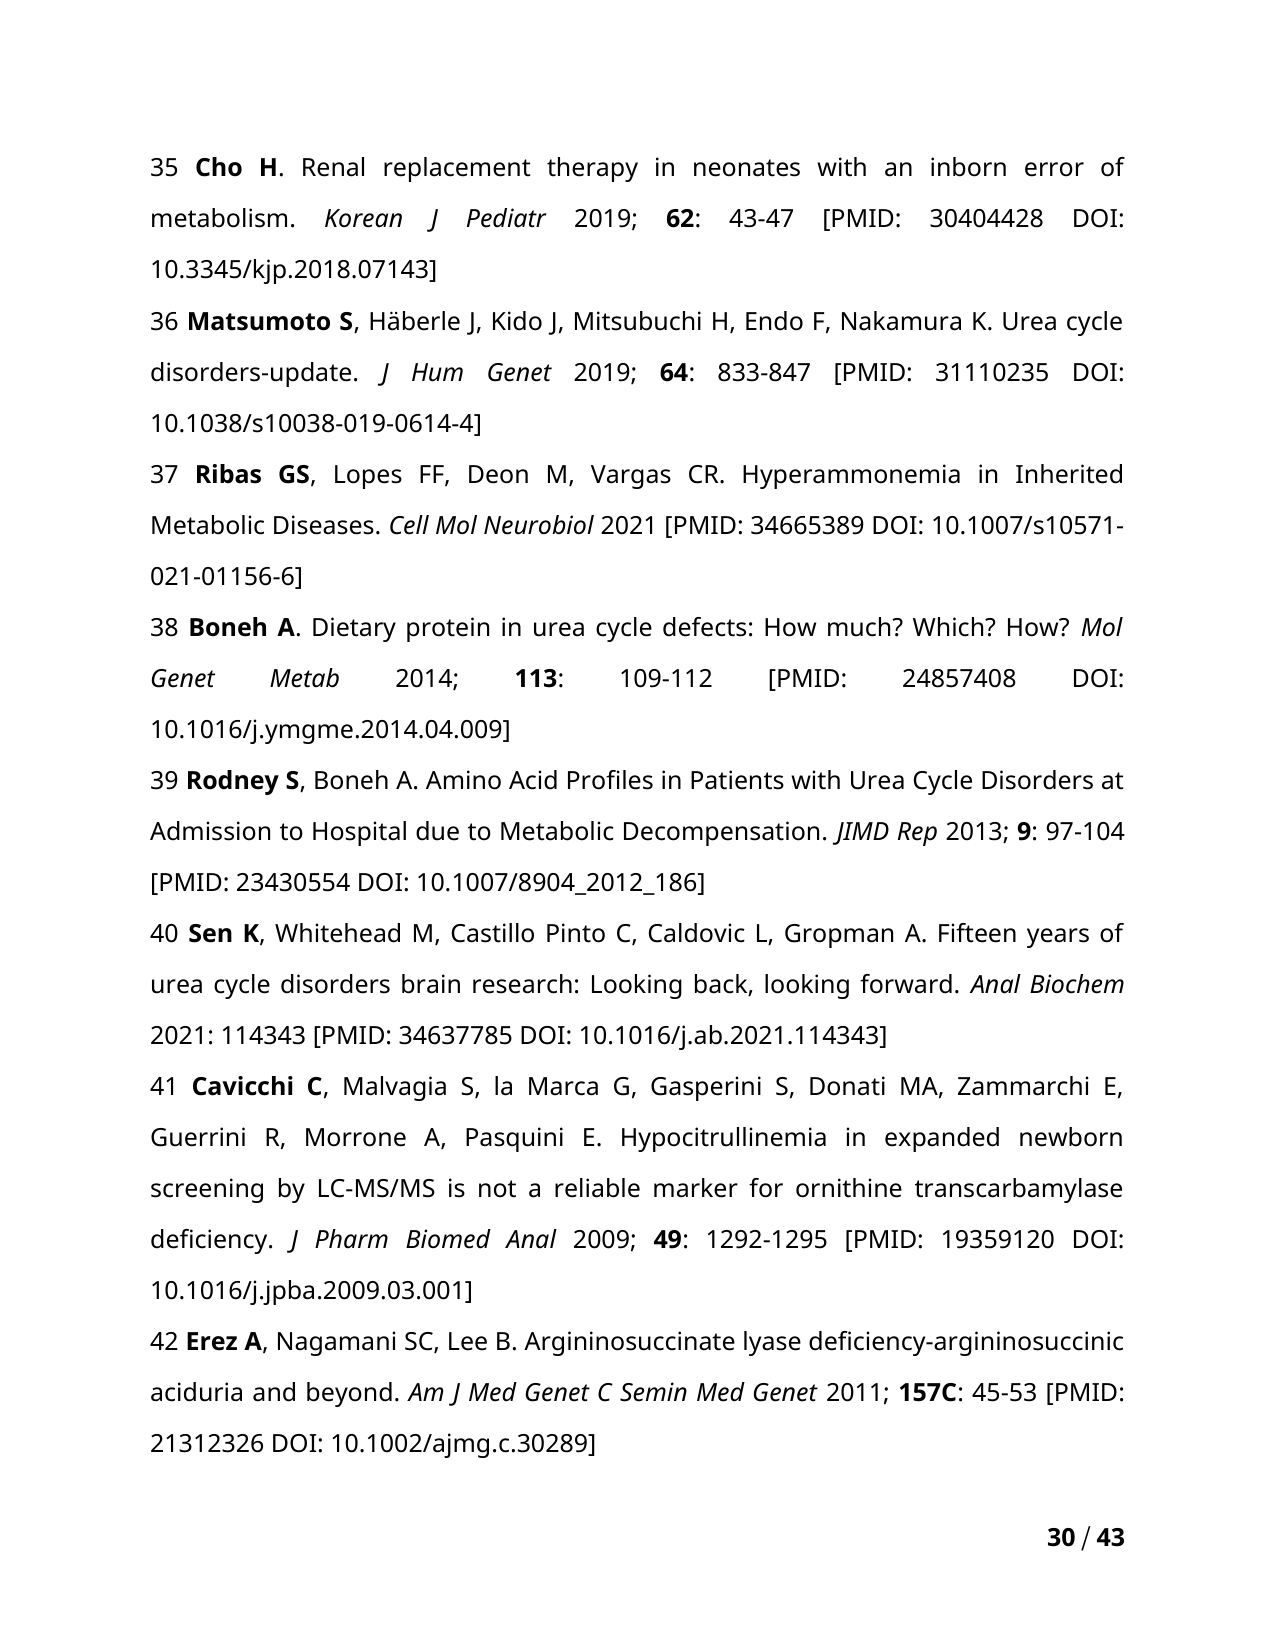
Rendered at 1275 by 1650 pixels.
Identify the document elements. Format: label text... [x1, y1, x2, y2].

text 36 Matsumoto S, Häberle J, Kido J, Mitsubuchi H, Endo F, Nakamura K. Urea cycle disorders-update. J Hum Genet 2019; 64: 833-847 [PMID: 31110235 DOI: 10.1038/s10038-019-0614-4] [150, 303, 1125, 439]
text 40 Sen K, Whitehead M, Castillo Pinto C, Caldovic L, Gropman A. Fifteen years of urea cycle disorders brain research: Looking back, looking forward. Anal Biochem 2021: 114343 [PMID: 34637785 DOI: 10.1016/j.ab.2021.114343] [150, 916, 1125, 1052]
text 39 Rodney S, Boneh A. Amino Acid Profiles in Patients with Urea Cycle Disorders at Admission to Hospital due to Metabolic Decompensation. JIMD Rep 2013; 9: 97-104 [PMID: 23430554 DOI: 10.1007/8904_2012_186] [150, 762, 1125, 899]
text 38 Boneh A. Dietary protein in urea cycle defects: How much? Which? How? Mol Genet Metab 2014; 113: 109-112 [PMID: 24857408 DOI: 10.1016/j.ymgme.2014.04.009] [150, 609, 1125, 746]
text 42 Erez A, Nagamani SC, Lee B. Argininosuccinate lyase deficiency-argininosuccinic aciduria and beyond. Am J Med Genet C Semin Med Genet 2011; 157C: 45-53 [PMID: 21312326 DOI: 10.1002/ajmg.c.30289] [150, 1324, 1125, 1460]
text 41 Cavicchi C, Malvagia S, la Marca G, Gasperini S, Donati MA, Zammarchi E, Guerrini R, Morrone A, Pasquini E. Hypocitrullinemia in expanded newborn screening by LC-MS/MS is not a reliable marker for ornithine transcarbamylase deficiency. J Pharm Biomed Anal 2009; 49: 1292-1295 [PMID: 19359120 DOI: 10.1016/j.jpba.2009.03.001] [150, 1069, 1125, 1307]
text 35 Cho H. Renal replacement therapy in neonates with an inborn error of metabolism. Korean J Pediatr 2019; 62: 43-47 [PMID: 30404428 DOI: 10.3345/kjp.2018.07143] [150, 150, 1125, 286]
text 37 Ribas GS, Lopes FF, Deon M, Vargas CR. Hyperammonemia in Inherited Metabolic Diseases. Cell Mol Neurobiol 2021 [PMID: 34665389 DOI: 10.1007/s10571-021-01156-6] [150, 456, 1125, 592]
